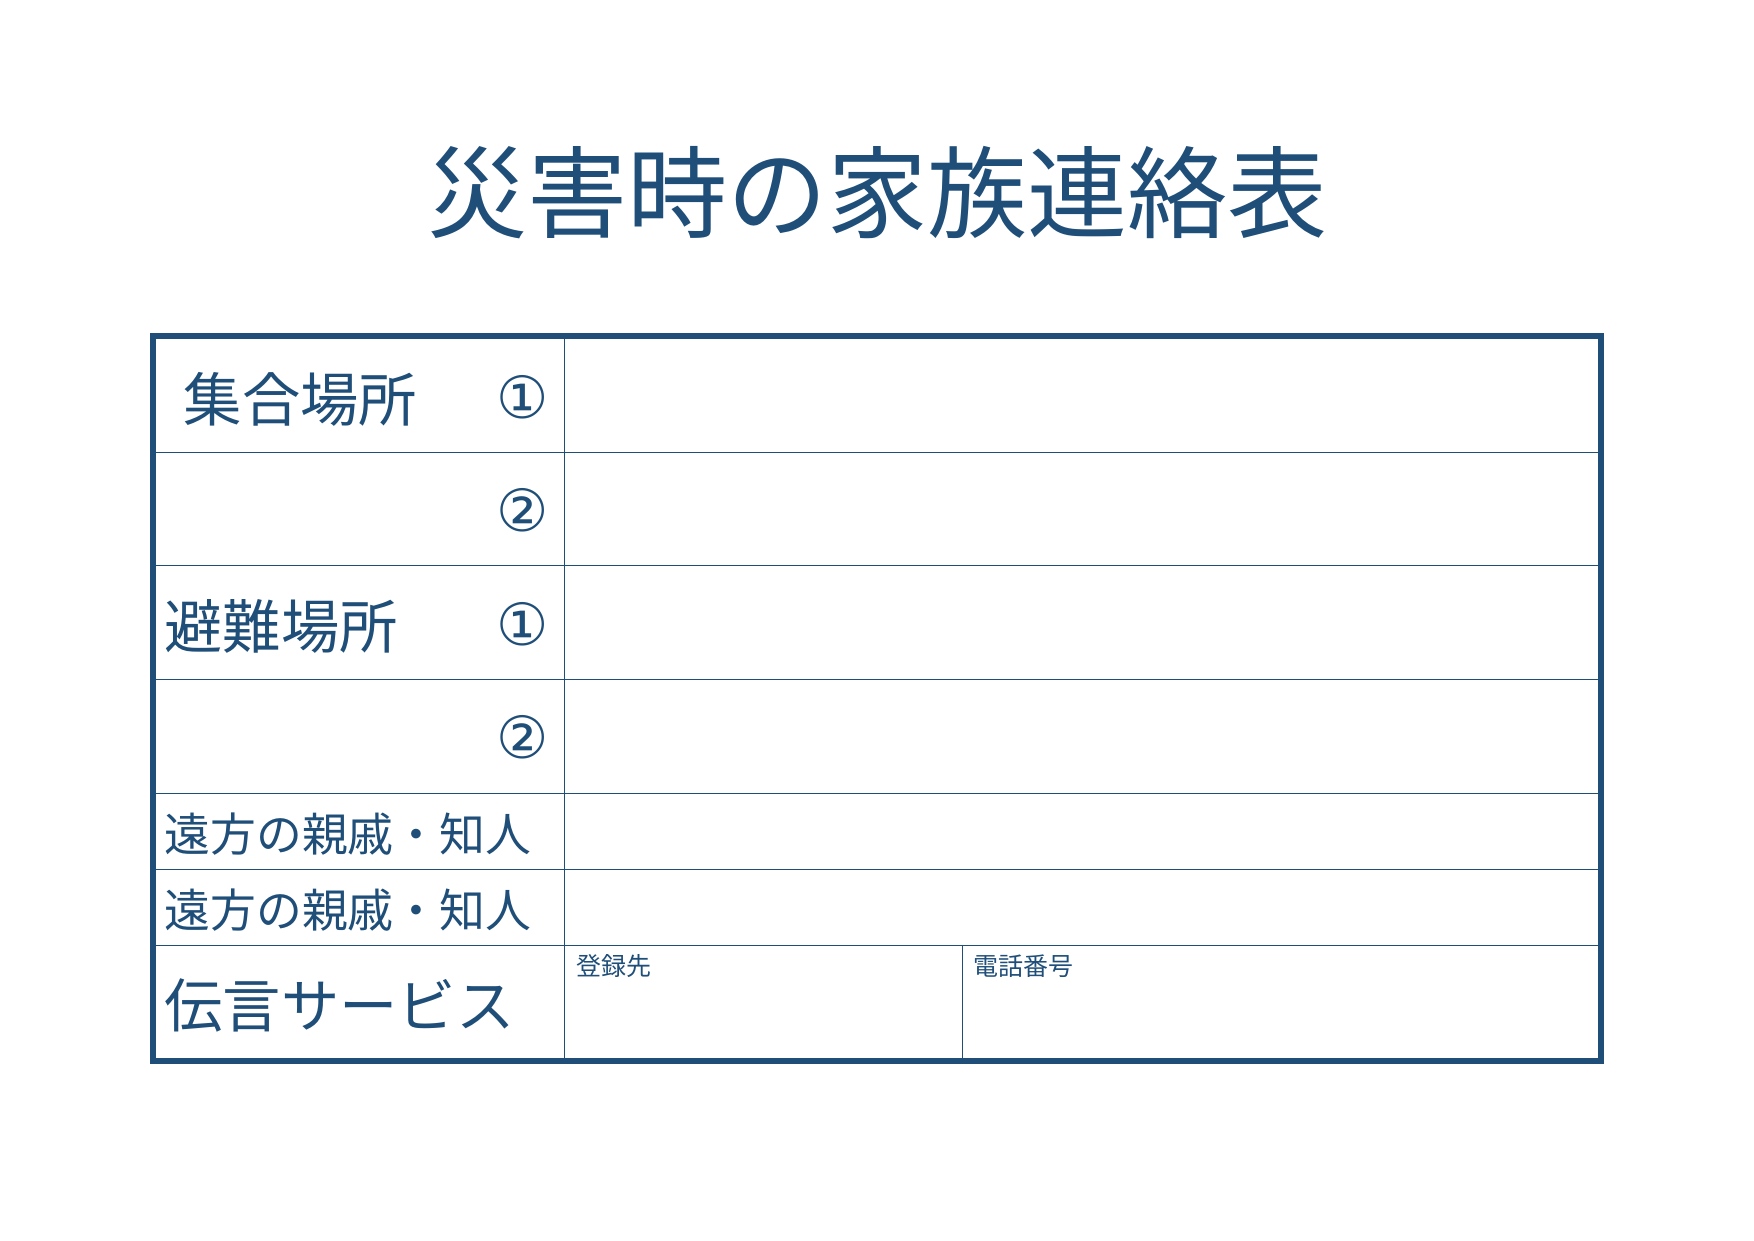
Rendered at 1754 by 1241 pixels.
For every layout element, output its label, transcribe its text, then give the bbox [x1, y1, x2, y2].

table_cell 遠方の親戚・知人 [156, 794, 564, 868]
table_cell [565, 566, 1598, 679]
table_cell [565, 870, 1598, 944]
table_cell [156, 453, 447, 565]
table_cell [565, 794, 1598, 868]
table_header 集合場所 [156, 339, 447, 452]
table_cell [447, 680, 564, 792]
table_cell 避難場所 [156, 566, 447, 679]
table_cell 伝言サービス [156, 946, 564, 1058]
table_cell [447, 566, 564, 679]
table_cell 登録先 [565, 946, 962, 1058]
table_cell [447, 453, 564, 565]
table_cell [565, 680, 1598, 792]
text 災害時の家族連絡表 [150, 111, 1604, 261]
table_cell [156, 680, 447, 792]
table_cell [565, 453, 1598, 565]
table_header [565, 339, 1598, 452]
table_cell 電話番号 [963, 946, 1598, 1058]
table_header [447, 339, 564, 452]
table_cell 遠方の親戚・知人 [156, 870, 564, 944]
